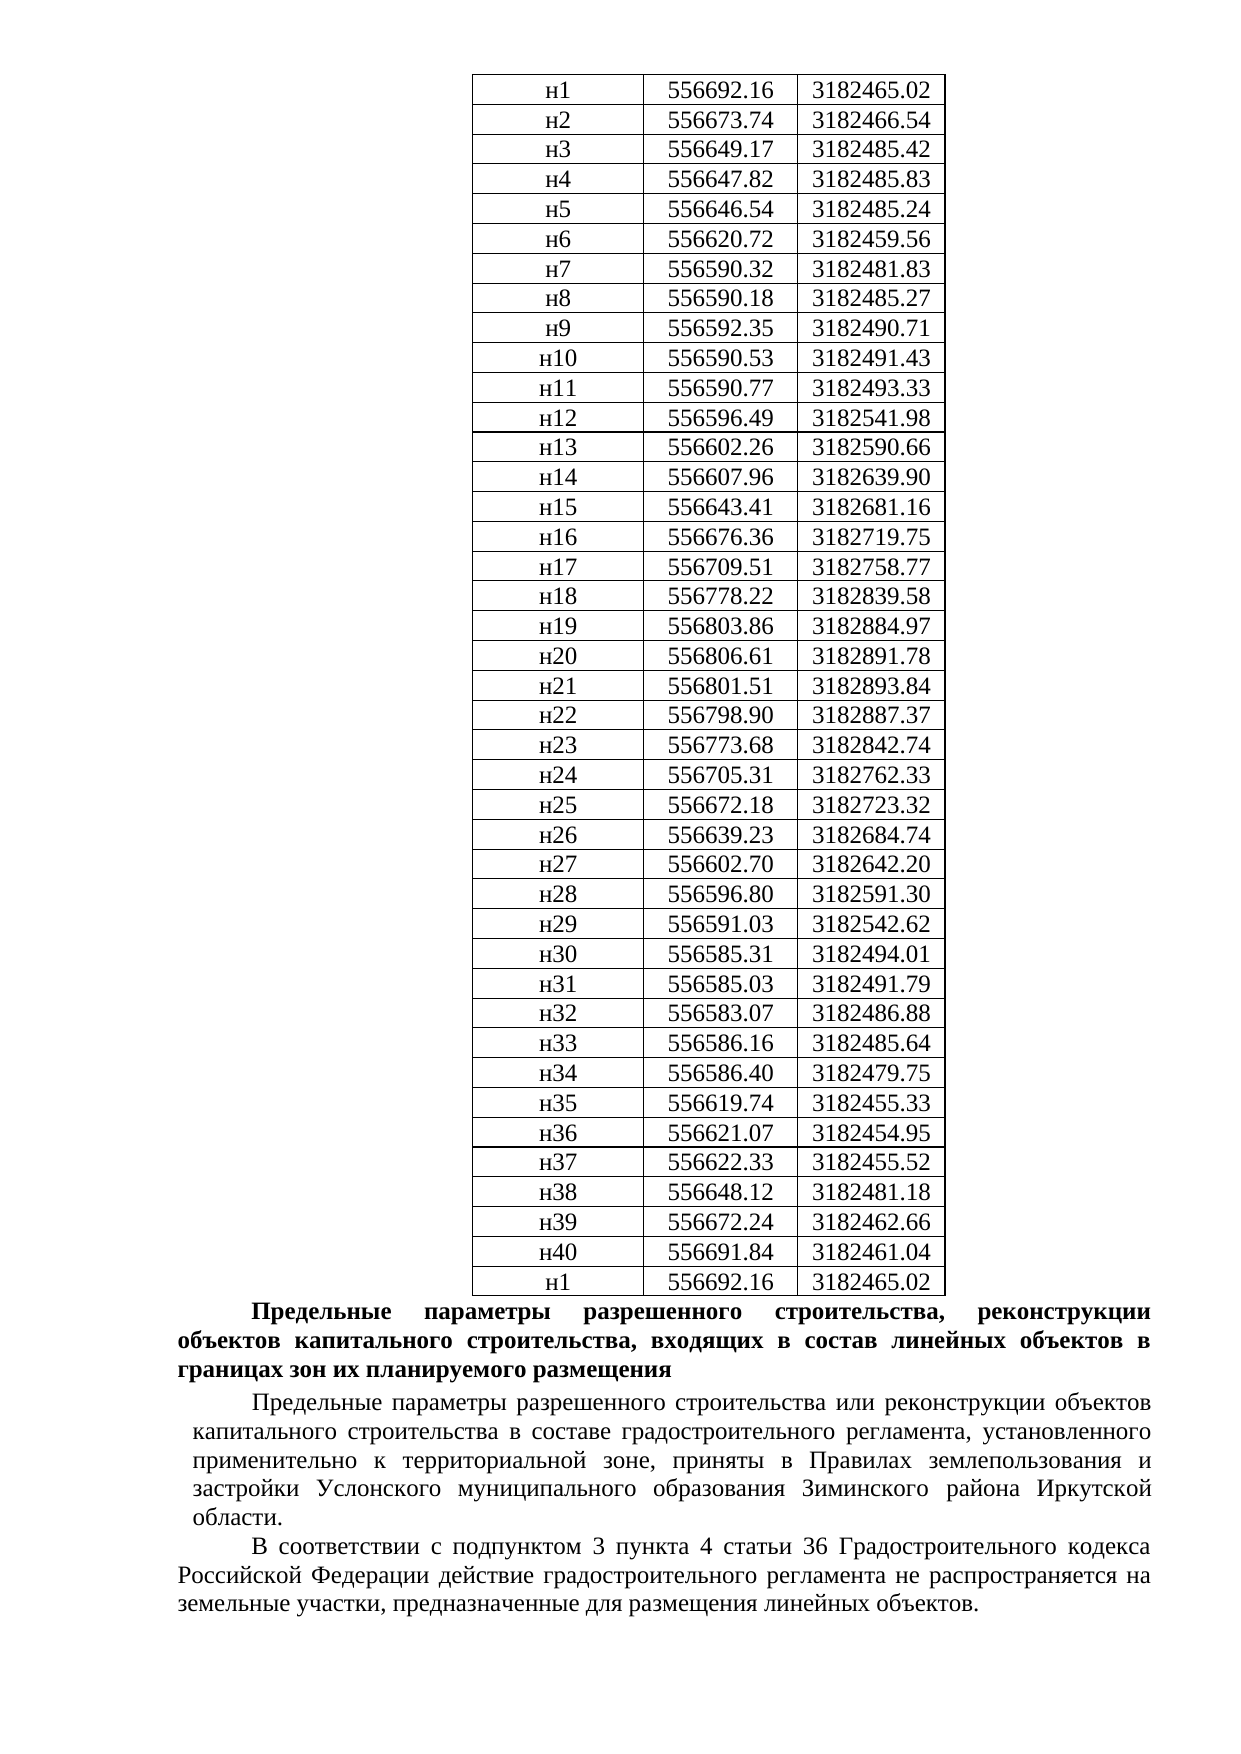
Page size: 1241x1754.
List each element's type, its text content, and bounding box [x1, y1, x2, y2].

table_cell 3182590.66 [798, 433, 944, 461]
table_cell 3182639.90 [798, 462, 944, 491]
table_cell 3182465.02 [798, 75, 944, 104]
table_cell 556801.51 [644, 671, 797, 699]
table_cell н2 [473, 105, 643, 133]
table_cell 556596.80 [644, 879, 797, 908]
table_cell 556590.53 [644, 343, 797, 372]
table_cell н35 [473, 1088, 643, 1117]
table_cell 556622.33 [644, 1148, 797, 1176]
text Предельные параметры разрешенного строительства или реконструкции объектов капитального строительства в составе градостроительного регламента, установленного применительно к территориальной зоне, приняты в Правилах землепользования и застройки Услонского муниципального образования Зиминского района Иркутской области. [192, 1387, 1152, 1531]
table_cell 3182491.43 [798, 343, 944, 372]
table_cell 3182842.74 [798, 730, 944, 759]
table_cell 3182723.32 [798, 790, 944, 819]
table_cell 3182486.88 [798, 999, 944, 1027]
table_cell н20 [473, 641, 643, 670]
table_cell 556798.90 [644, 701, 797, 729]
table_cell н4 [473, 164, 643, 193]
table_cell 3182494.01 [798, 939, 944, 968]
table_cell 3182591.30 [798, 879, 944, 908]
table_cell 3182481.83 [798, 254, 944, 282]
table_cell 556647.82 [644, 164, 797, 193]
table_cell 3182541.98 [798, 403, 944, 431]
table_cell н15 [473, 492, 643, 521]
table_cell н36 [473, 1118, 643, 1146]
table_cell 556705.31 [644, 760, 797, 789]
table_cell н3 [473, 135, 643, 163]
table_cell 3182758.77 [798, 552, 944, 580]
table_cell 3182481.18 [798, 1177, 944, 1206]
table_cell 556692.16 [644, 75, 797, 104]
table_cell н34 [473, 1058, 643, 1087]
table_cell н6 [473, 224, 643, 253]
text В соответствии с подпунктом 3 пункта 4 статьи 36 Градостроительного кодекса Российской Федерации действие градостроительного регламента не распространяется на земельные участки, предназначенные для размещения линейных объектов. [177, 1531, 1152, 1617]
table_cell н11 [473, 373, 643, 402]
table_cell 3182485.83 [798, 164, 944, 193]
table_cell н1 [473, 1267, 643, 1295]
table_cell 556806.61 [644, 641, 797, 670]
table_cell 556773.68 [644, 730, 797, 759]
table_cell н37 [473, 1148, 643, 1176]
table_cell 556691.84 [644, 1237, 797, 1266]
table_cell 3182493.33 [798, 373, 944, 402]
table_cell 3182485.27 [798, 284, 944, 312]
table_cell 3182466.54 [798, 105, 944, 133]
table_cell н12 [473, 403, 643, 431]
table_cell 556590.18 [644, 284, 797, 312]
table_cell н22 [473, 701, 643, 729]
table_cell 3182479.75 [798, 1058, 944, 1087]
table_cell 556672.24 [644, 1207, 797, 1236]
table_cell 556583.07 [644, 999, 797, 1027]
table_cell 3182887.37 [798, 701, 944, 729]
table_cell 556602.70 [644, 850, 797, 878]
table_cell н10 [473, 343, 643, 372]
table_cell н31 [473, 969, 643, 997]
table_cell 556648.12 [644, 1177, 797, 1206]
table_cell 3182485.64 [798, 1028, 944, 1057]
table_cell н7 [473, 254, 643, 282]
table_cell н25 [473, 790, 643, 819]
table_cell 556692.16 [644, 1267, 797, 1295]
table_cell н32 [473, 999, 643, 1027]
table_cell н29 [473, 909, 643, 938]
table_cell 556639.23 [644, 820, 797, 848]
table_cell 3182719.75 [798, 522, 944, 551]
table_cell 556778.22 [644, 581, 797, 610]
table_cell 3182839.58 [798, 581, 944, 610]
table_cell 556586.40 [644, 1058, 797, 1087]
table_cell 556672.18 [644, 790, 797, 819]
table_cell н16 [473, 522, 643, 551]
table_cell 556676.36 [644, 522, 797, 551]
table_cell 556585.03 [644, 969, 797, 997]
table_cell 3182893.84 [798, 671, 944, 699]
table_cell н23 [473, 730, 643, 759]
table_cell 3182465.02 [798, 1267, 944, 1295]
table_cell н5 [473, 194, 643, 223]
table_cell 556673.74 [644, 105, 797, 133]
table_cell 556591.03 [644, 909, 797, 938]
table_cell 556590.32 [644, 254, 797, 282]
table_cell 556649.17 [644, 135, 797, 163]
table_cell н21 [473, 671, 643, 699]
table_cell н26 [473, 820, 643, 848]
table_cell 3182455.33 [798, 1088, 944, 1117]
table_cell 3182681.16 [798, 492, 944, 521]
table_cell 3182684.74 [798, 820, 944, 848]
table_cell 556709.51 [644, 552, 797, 580]
table_cell 3182485.24 [798, 194, 944, 223]
table_cell н14 [473, 462, 643, 491]
table_cell н33 [473, 1028, 643, 1057]
table_cell 556592.35 [644, 313, 797, 342]
table_cell н17 [473, 552, 643, 580]
table_cell 3182884.97 [798, 611, 944, 640]
table_cell н1 [473, 75, 643, 104]
table_cell н30 [473, 939, 643, 968]
table_cell 556621.07 [644, 1118, 797, 1146]
table_cell н27 [473, 850, 643, 878]
table_cell 556590.77 [644, 373, 797, 402]
table_cell н28 [473, 879, 643, 908]
table_cell 3182490.71 [798, 313, 944, 342]
table_cell 556803.86 [644, 611, 797, 640]
table_cell 556619.74 [644, 1088, 797, 1117]
table_cell 556596.49 [644, 403, 797, 431]
table_cell н19 [473, 611, 643, 640]
text Предельные параметры разрешенного строительства, реконструкции объектов капитального строительства, входящих в состав линейных объектов в границах зон их планируемого размещения [177, 1296, 1152, 1383]
table_cell 3182455.52 [798, 1148, 944, 1176]
table_cell н9 [473, 313, 643, 342]
table_cell 3182462.66 [798, 1207, 944, 1236]
table_cell 3182491.79 [798, 969, 944, 997]
table_cell 3182891.78 [798, 641, 944, 670]
table_cell 556585.31 [644, 939, 797, 968]
table_cell н13 [473, 433, 643, 461]
table_cell 556607.96 [644, 462, 797, 491]
table_cell н24 [473, 760, 643, 789]
table_cell н8 [473, 284, 643, 312]
table_cell н39 [473, 1207, 643, 1236]
table_cell 3182642.20 [798, 850, 944, 878]
table_cell 556620.72 [644, 224, 797, 253]
table_cell 556602.26 [644, 433, 797, 461]
table_cell 556586.16 [644, 1028, 797, 1057]
table_cell 3182542.62 [798, 909, 944, 938]
table_cell 3182459.56 [798, 224, 944, 253]
table_cell 3182454.95 [798, 1118, 944, 1146]
table_cell 3182762.33 [798, 760, 944, 789]
table_cell 3182485.42 [798, 135, 944, 163]
table_cell 3182461.04 [798, 1237, 944, 1266]
table_cell н40 [473, 1237, 643, 1266]
table_cell н18 [473, 581, 643, 610]
table_cell 556646.54 [644, 194, 797, 223]
table_cell н38 [473, 1177, 643, 1206]
table_cell 556643.41 [644, 492, 797, 521]
